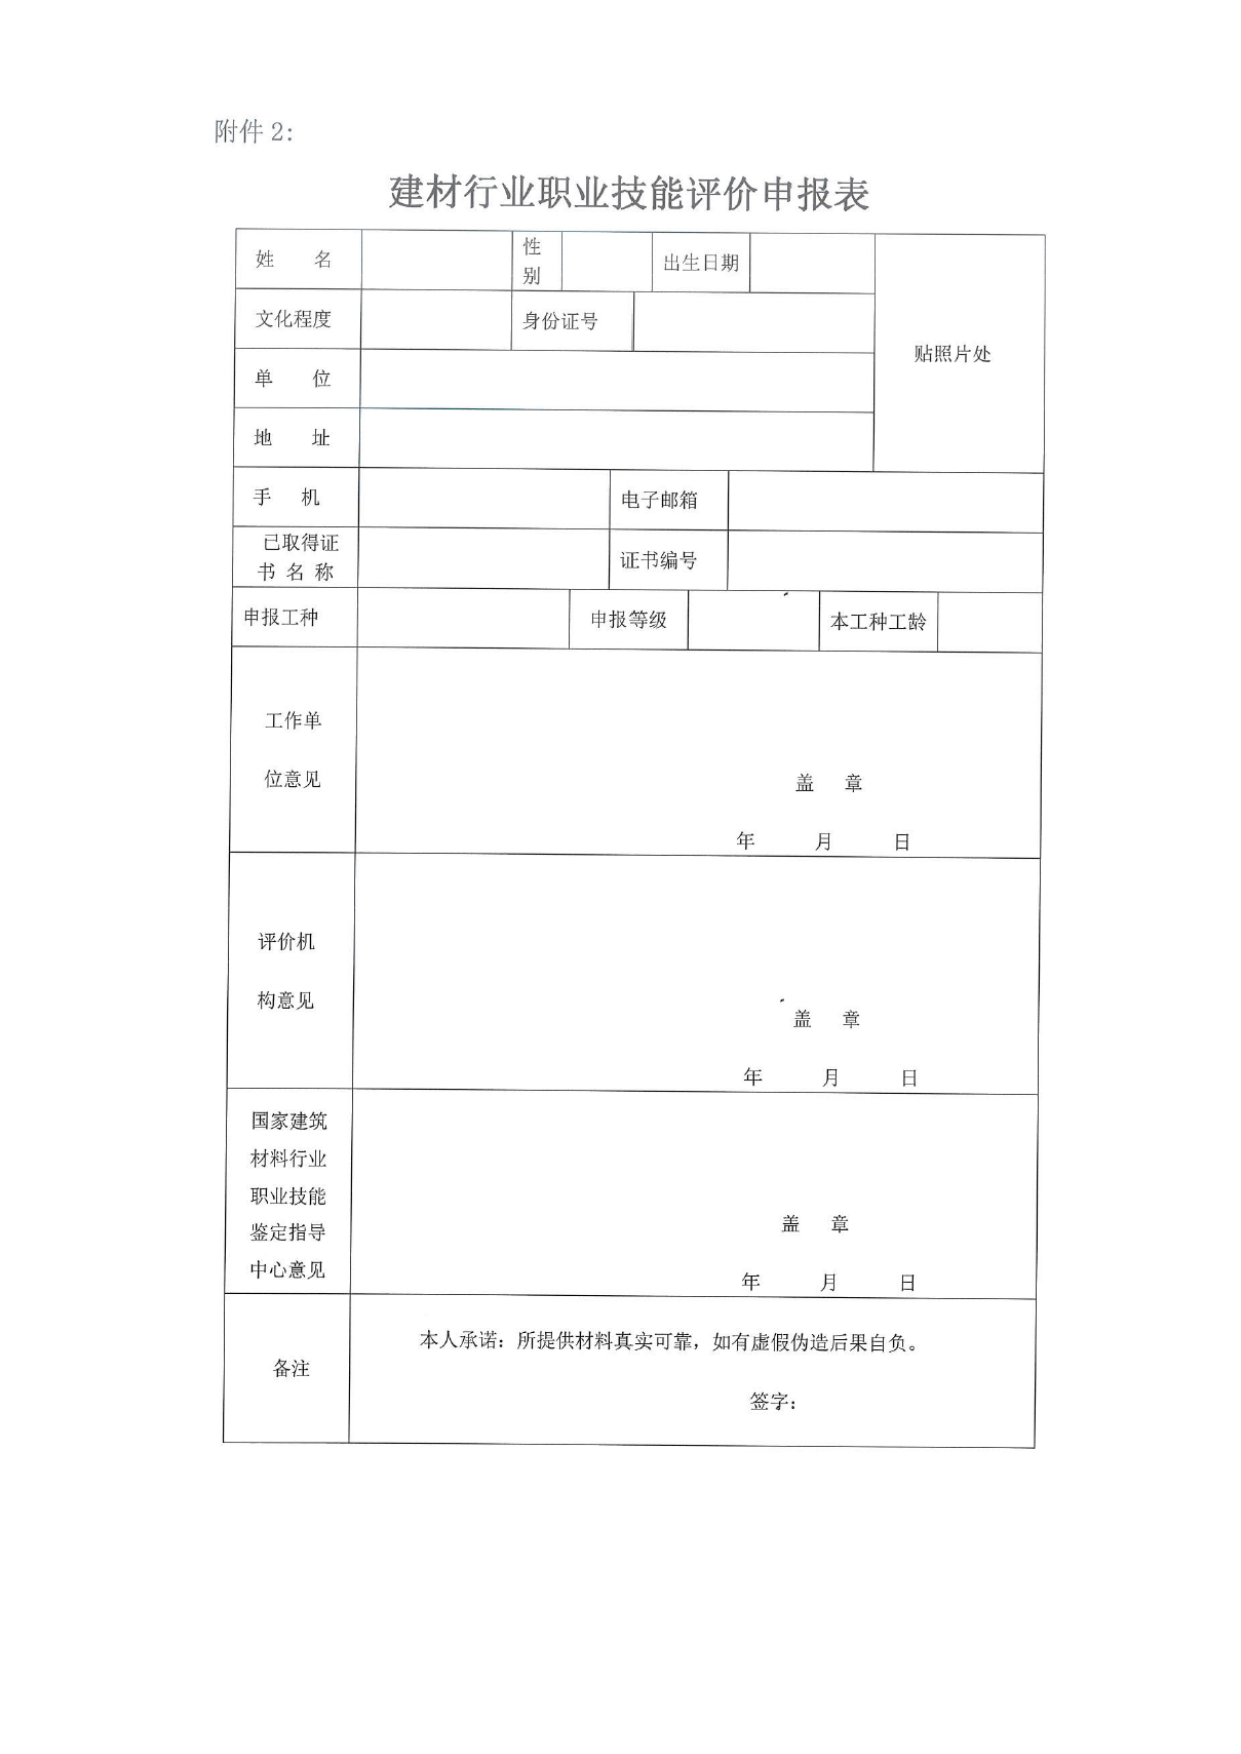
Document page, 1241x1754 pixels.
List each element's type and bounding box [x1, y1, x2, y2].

picture [75, 80, 1166, 1646]
